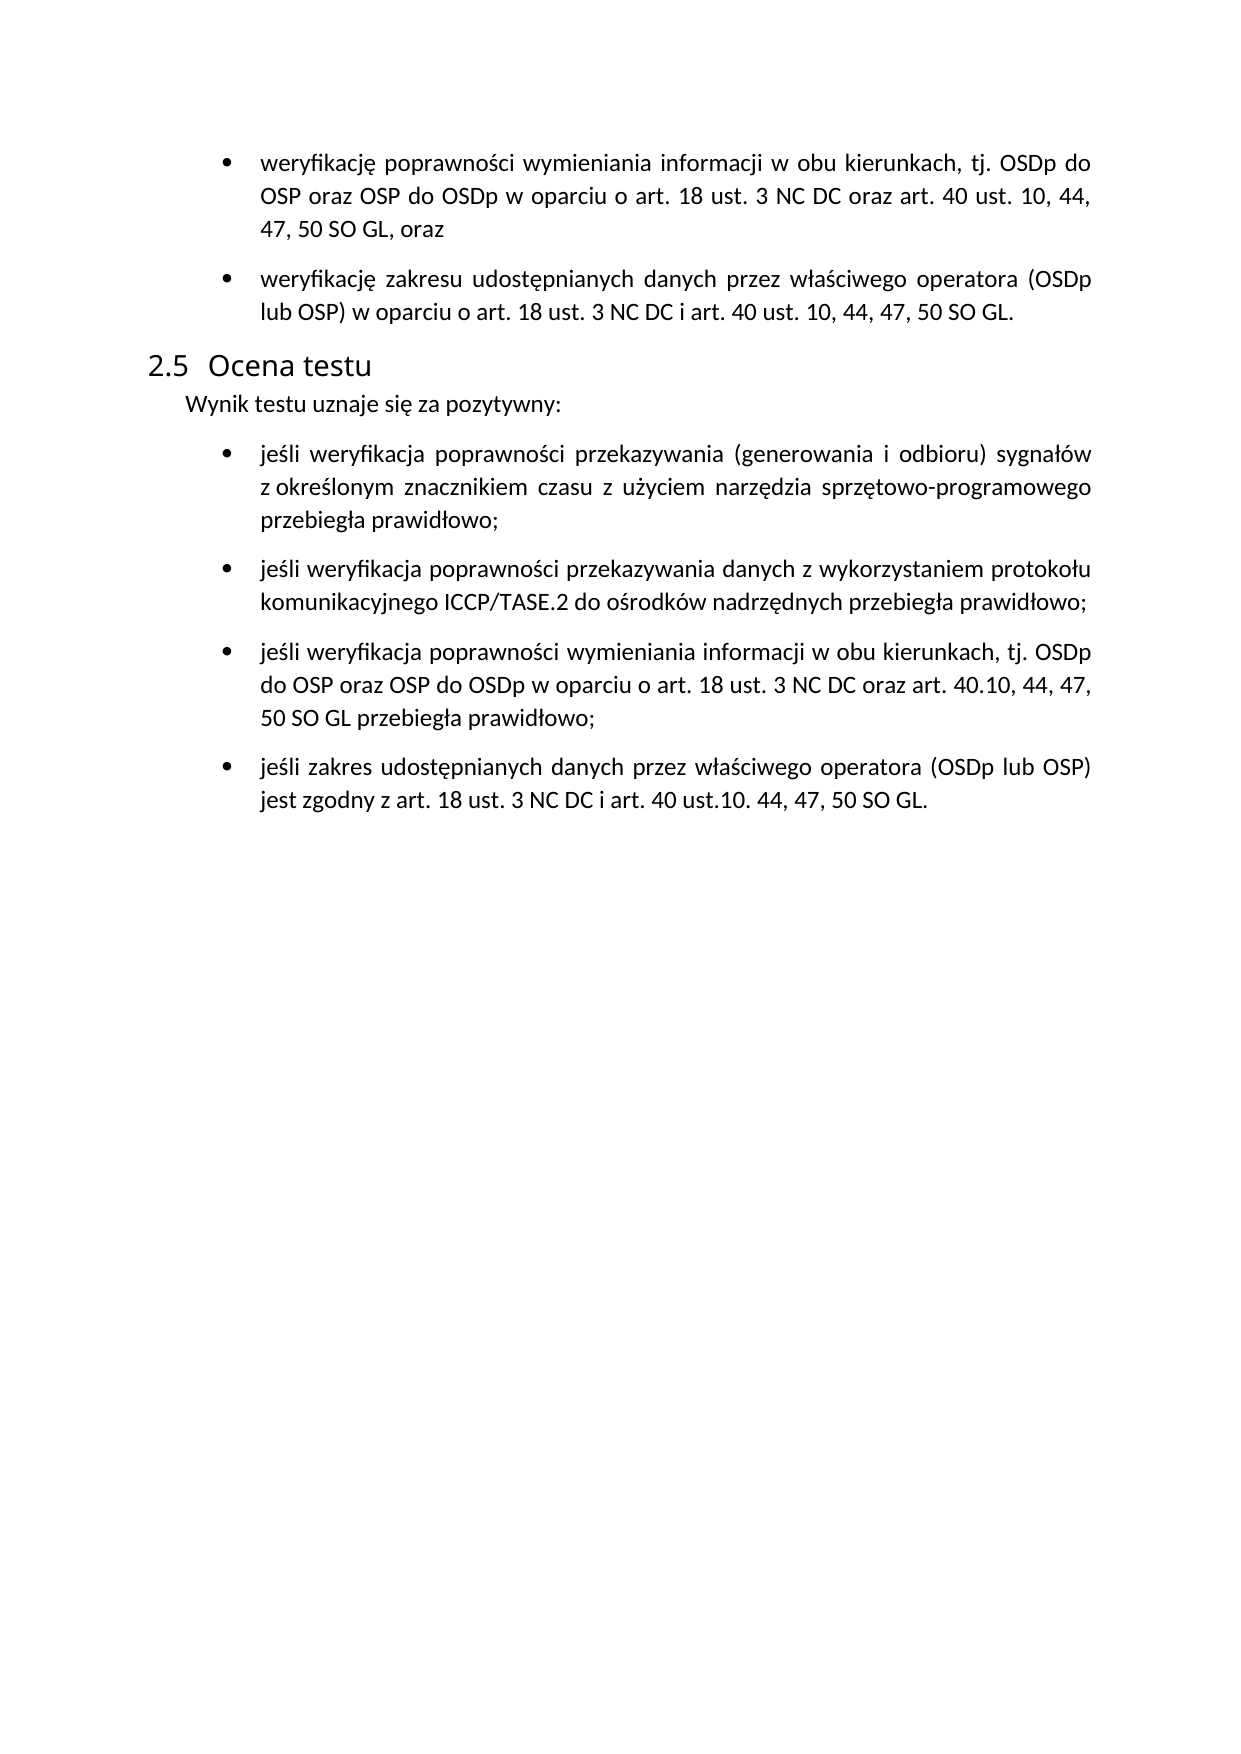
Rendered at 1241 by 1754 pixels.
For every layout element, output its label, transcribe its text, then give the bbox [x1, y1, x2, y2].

list weryfikację zakresu udostępnianych danych przez właściwego operatora (OSDp lub OSP) w oparciu o art. 18 ust. 3 NC DC i art. 40 ust. 10, 44, 47, 50 SO GL. [223, 263, 1093, 326]
list jeśli weryfikacja poprawności przekazywania (generowania i odbioru) sygnałów z określonym znacznikiem czasu z użyciem narzędzia sprzętowo-programowego przebiegła prawidłowo; [223, 438, 1093, 534]
list weryfikację poprawności wymieniania informacji w obu kierunkach, tj. OSDp do OSP oraz OSP do OSDp w oparciu o art. 18 ust. 3 NC DC oraz art. 40 ust. 10, 44, 47, 50 SO GL, oraz [223, 148, 1093, 244]
subtitle Ocena testu [148, 346, 1093, 385]
text Wynik testu uznaje się za pozytywny: [185, 388, 1093, 419]
list jeśli weryfikacja poprawności wymieniania informacji w obu kierunkach, tj. OSDp do OSP oraz OSP do OSDp w oparciu o art. 18 ust. 3 NC DC oraz art. 40.10, 44, 47, 50 SO GL przebiegła prawidłowo; [223, 636, 1093, 732]
list jeśli weryfikacja poprawności przekazywania danych z wykorzystaniem protokołu komunikacyjnego ICCP/TASE.2 do ośrodków nadrzędnych przebiegła prawidłowo; [223, 553, 1093, 617]
list jeśli zakres udostępnianych danych przez właściwego operatora (OSDp lub OSP) jest zgodny z art. 18 ust. 3 NC DC i art. 40 ust.10. 44, 47, 50 SO GL. [223, 751, 1093, 815]
